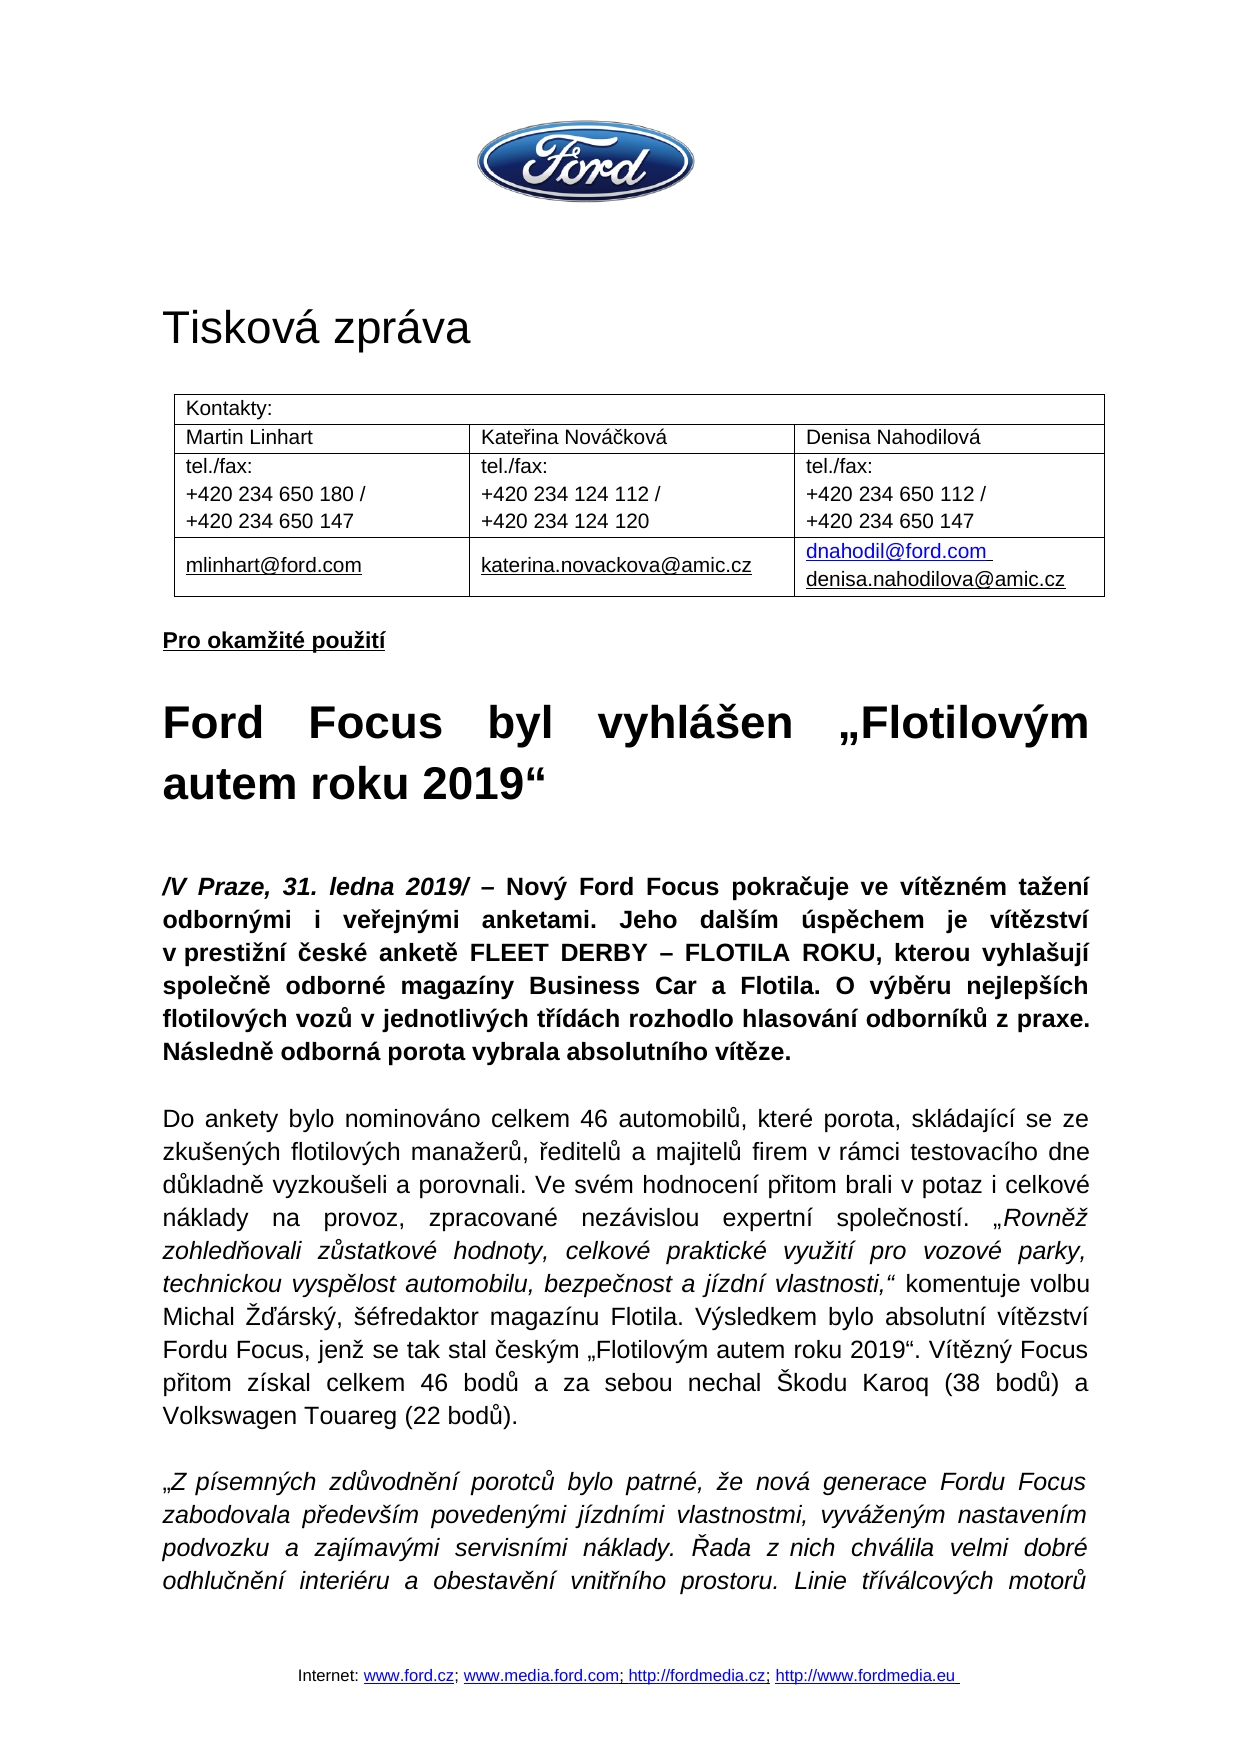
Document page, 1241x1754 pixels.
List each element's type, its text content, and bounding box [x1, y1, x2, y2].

table_header Kontakty: [175, 395, 1104, 423]
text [162, 1467, 1090, 1595]
text Do ankety bylo nominováno celkem 46 automobilů, které porota, skládající se ze zkušených flotilových manažerů, ředitelů a majitelů firem v rámci testovacího dne důkladně vyzkoušeli a porovnali. Ve svém hodnocení přitom brali v potaz i celkové náklady na provoz, zpracované nezávislou expertní společností. „Rovněž zohledňovali zůstatkové hodnoty, celkové praktické využití pro vozové parky, technickou vyspělost automobilu, bezpečnost a jízdní vlastnosti,“ komentuje volbu Michal Žďárský, šéfredaktor magazínu Flotila. Výsledkem bylo absolutní vítězství Fordu Focus, jenž se tak stal českým „Flotilovým autem roku 2019“. Vítězný Focus přitom získal celkem 46 bodů a za sebou nechal Škodu Karoq (38 bodů) a Volkswagen Touareg (22 bodů). [162, 1104, 1090, 1430]
text Tisková zpráva [162, 300, 1090, 353]
subtitle Pro okamžité použití [162, 627, 1090, 653]
text Ford Focus byl vyhlášen „Flotilovým autem roku 2019“ [162, 696, 1090, 809]
table_cell Kateřina Nováčková [470, 425, 794, 453]
table_cell tel./fax: +420 234 124 112 / +420 234 124 120 [470, 454, 794, 537]
table_cell Denisa Nahodilová [795, 425, 1104, 453]
table_cell tel./fax: +420 234 650 180 / +420 234 650 147 [175, 454, 469, 537]
table_cell dnahodil@ford.com denisa.nahodilova@amic.cz [795, 538, 1104, 596]
text /V Praze, 31. ledna 2019/ – Nový Ford Focus pokračuje ve vítězném tažení odbornými i veřejnými anketami. Jeho dalším úspěchem je vítězství v prestižní české anketě FLEET DERBY – FLOTILA ROKU, kterou vyhlašují společně odborné magazíny Business Car a Flotila. O výběru nejlepších flotilových vozů v jednotlivých třídách rozhodlo hlasování odborníků z praxe. Následně odborná porota vybrala absolutního vítěze. [162, 872, 1090, 1066]
table_cell Martin Linhart [175, 425, 469, 453]
picture [450, 93, 719, 226]
table_cell tel./fax: +420 234 650 112 / +420 234 650 147 [795, 454, 1104, 537]
table_cell katerina.novackova@amic.cz [470, 538, 794, 596]
table_cell mlinhart@ford.com [175, 538, 469, 596]
